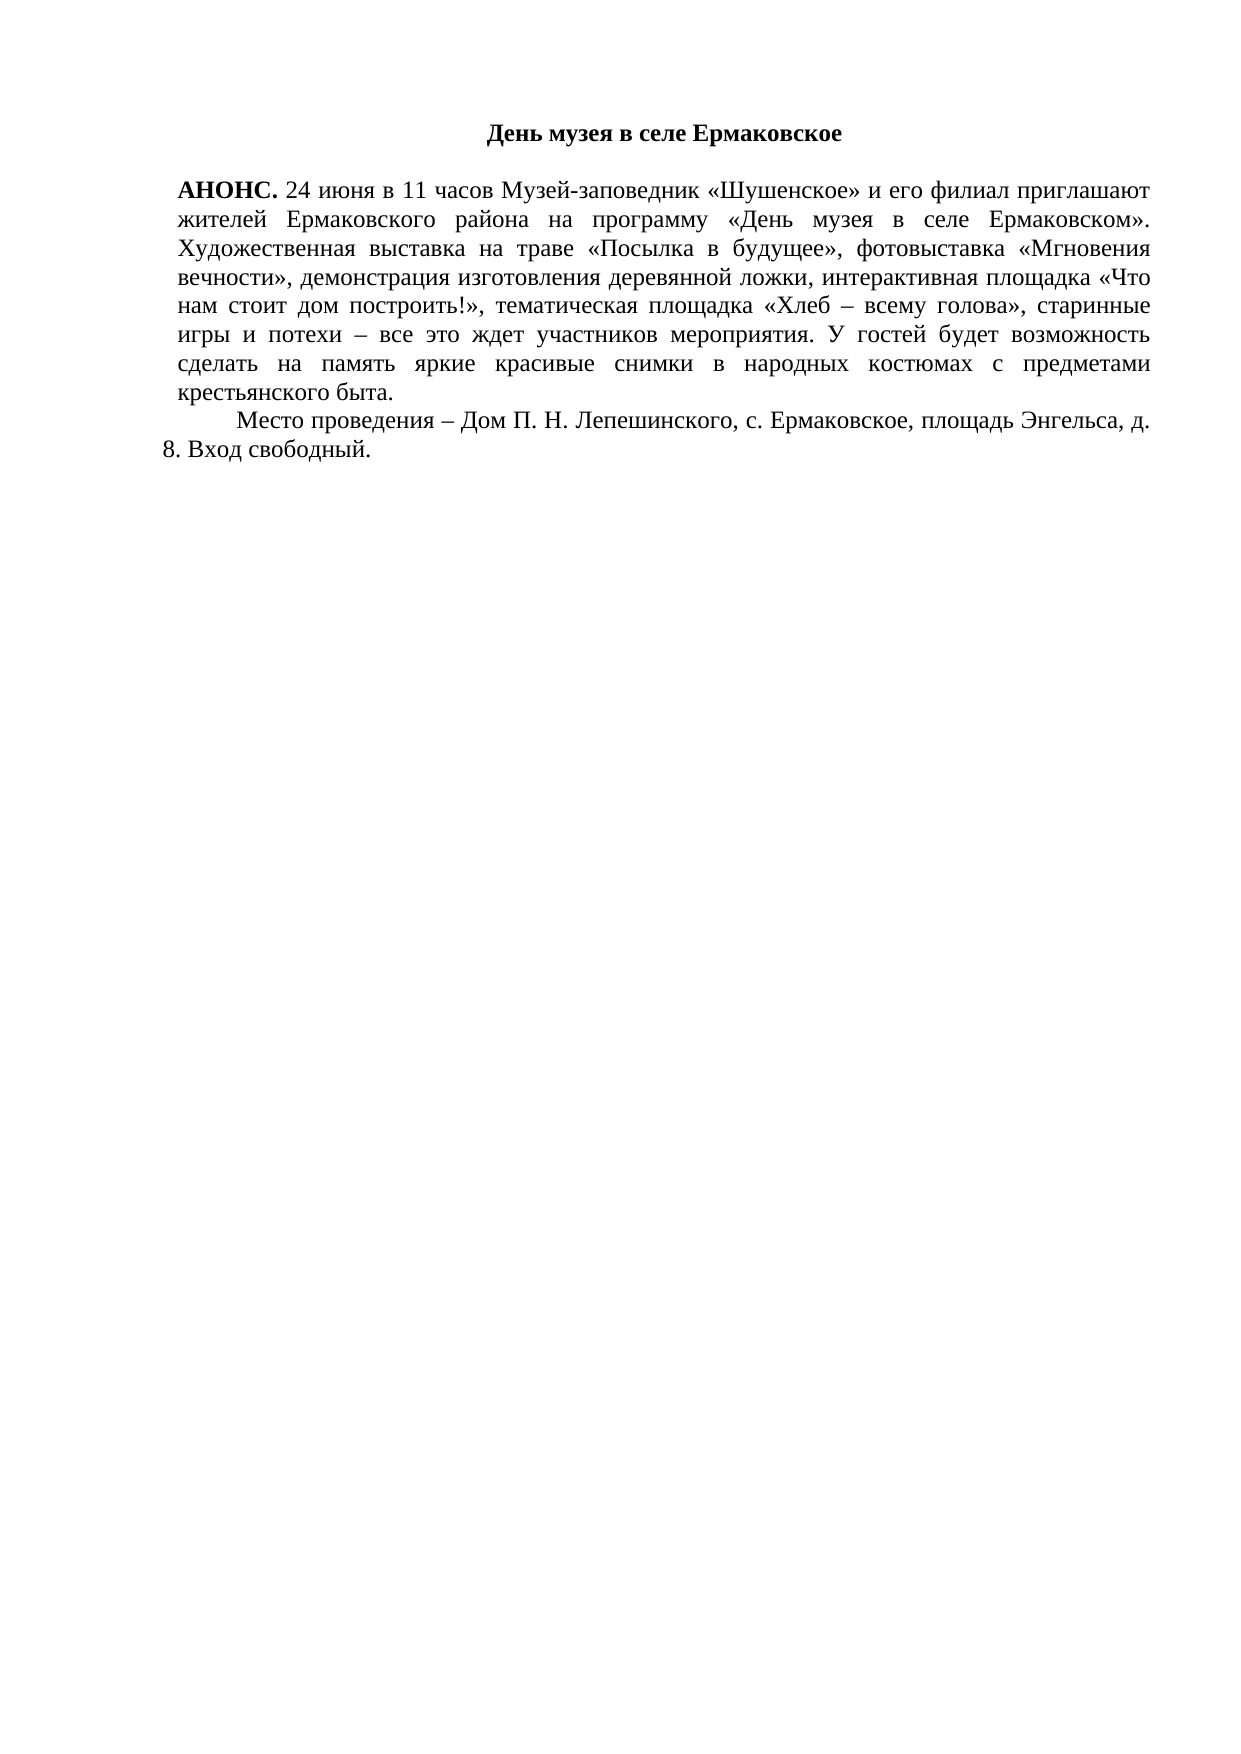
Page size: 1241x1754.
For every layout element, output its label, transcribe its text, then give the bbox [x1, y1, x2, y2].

text АНОНС. 24 июня в 11 часов Музей-заповедник «Шушенское» и его филиал приглашают жителей Ермаковского района на программу «День музея в селе Ермаковском». Художественная выставка на траве «Посылка в будущее», фотовыставка «Мгновения вечности», демонстрация изготовления деревянной ложки, интерактивная площадка «Что нам стоит дом построить!», тематическая площадка «Хлеб – всему голова», старинные игры и потехи – все это ждет участников мероприятия. У гостей будет возможность сделать на память яркие красивые снимки в народных костюмах с предметами крестьянского быта. [177, 176, 1152, 406]
text День музея в селе Ермаковское [177, 118, 1152, 147]
text Место проведения – Дом П. Н. Лепешинского, с. Ермаковское, площадь Энгельса, д. 8. Вход свободный. [162, 406, 1152, 463]
